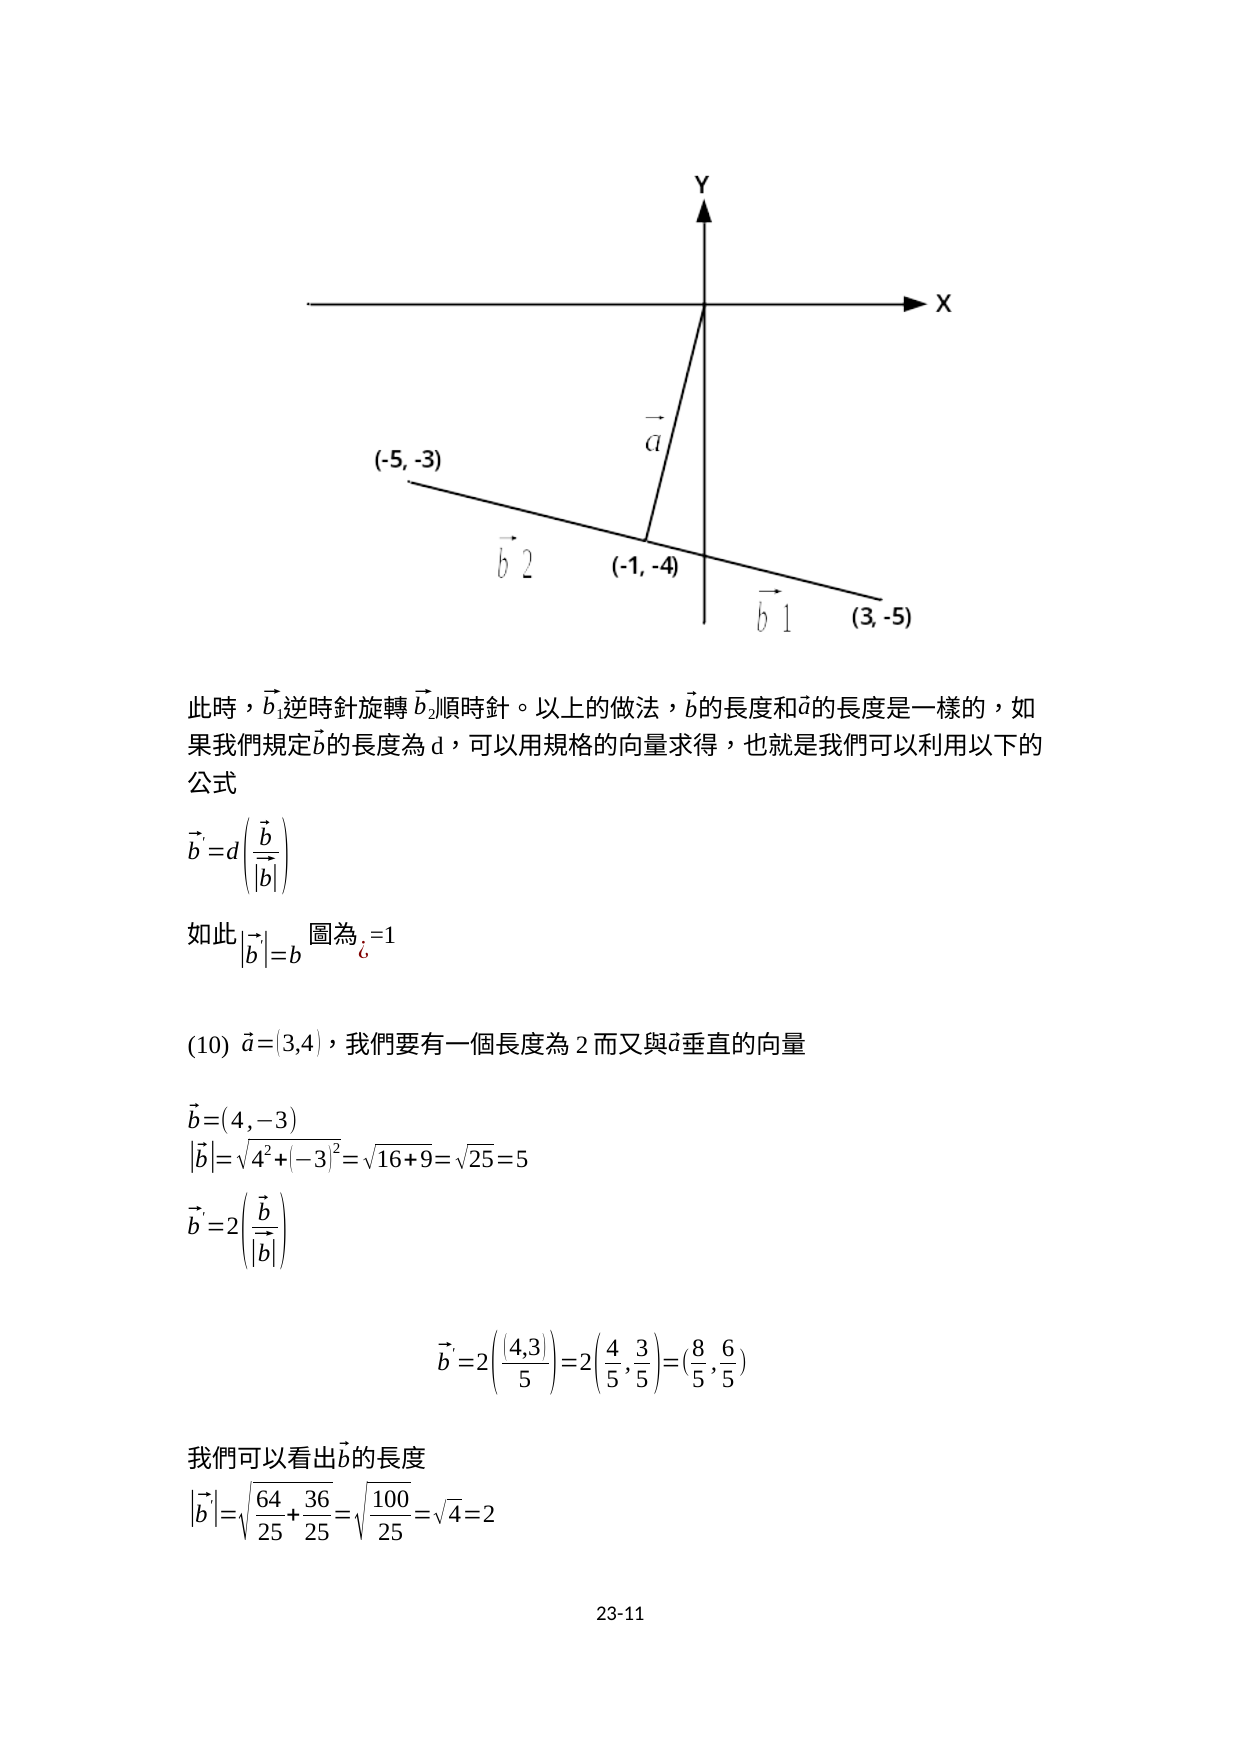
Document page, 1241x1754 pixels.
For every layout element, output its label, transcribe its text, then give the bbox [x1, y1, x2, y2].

text (10) ，我們要有一個長度為2而又與垂直的向量 [187, 1025, 1053, 1062]
text 我們可以看出的長度 [187, 1437, 1053, 1475]
text 此時，逆時針旋轉 順時針。以上的做法，的長度和的長度是一樣的，如果我們規定的長度為d，可以用規格的向量求得，也就是我們可以利用以下的公式 [187, 687, 1053, 800]
text 如此 圖為=1 [187, 912, 1053, 987]
